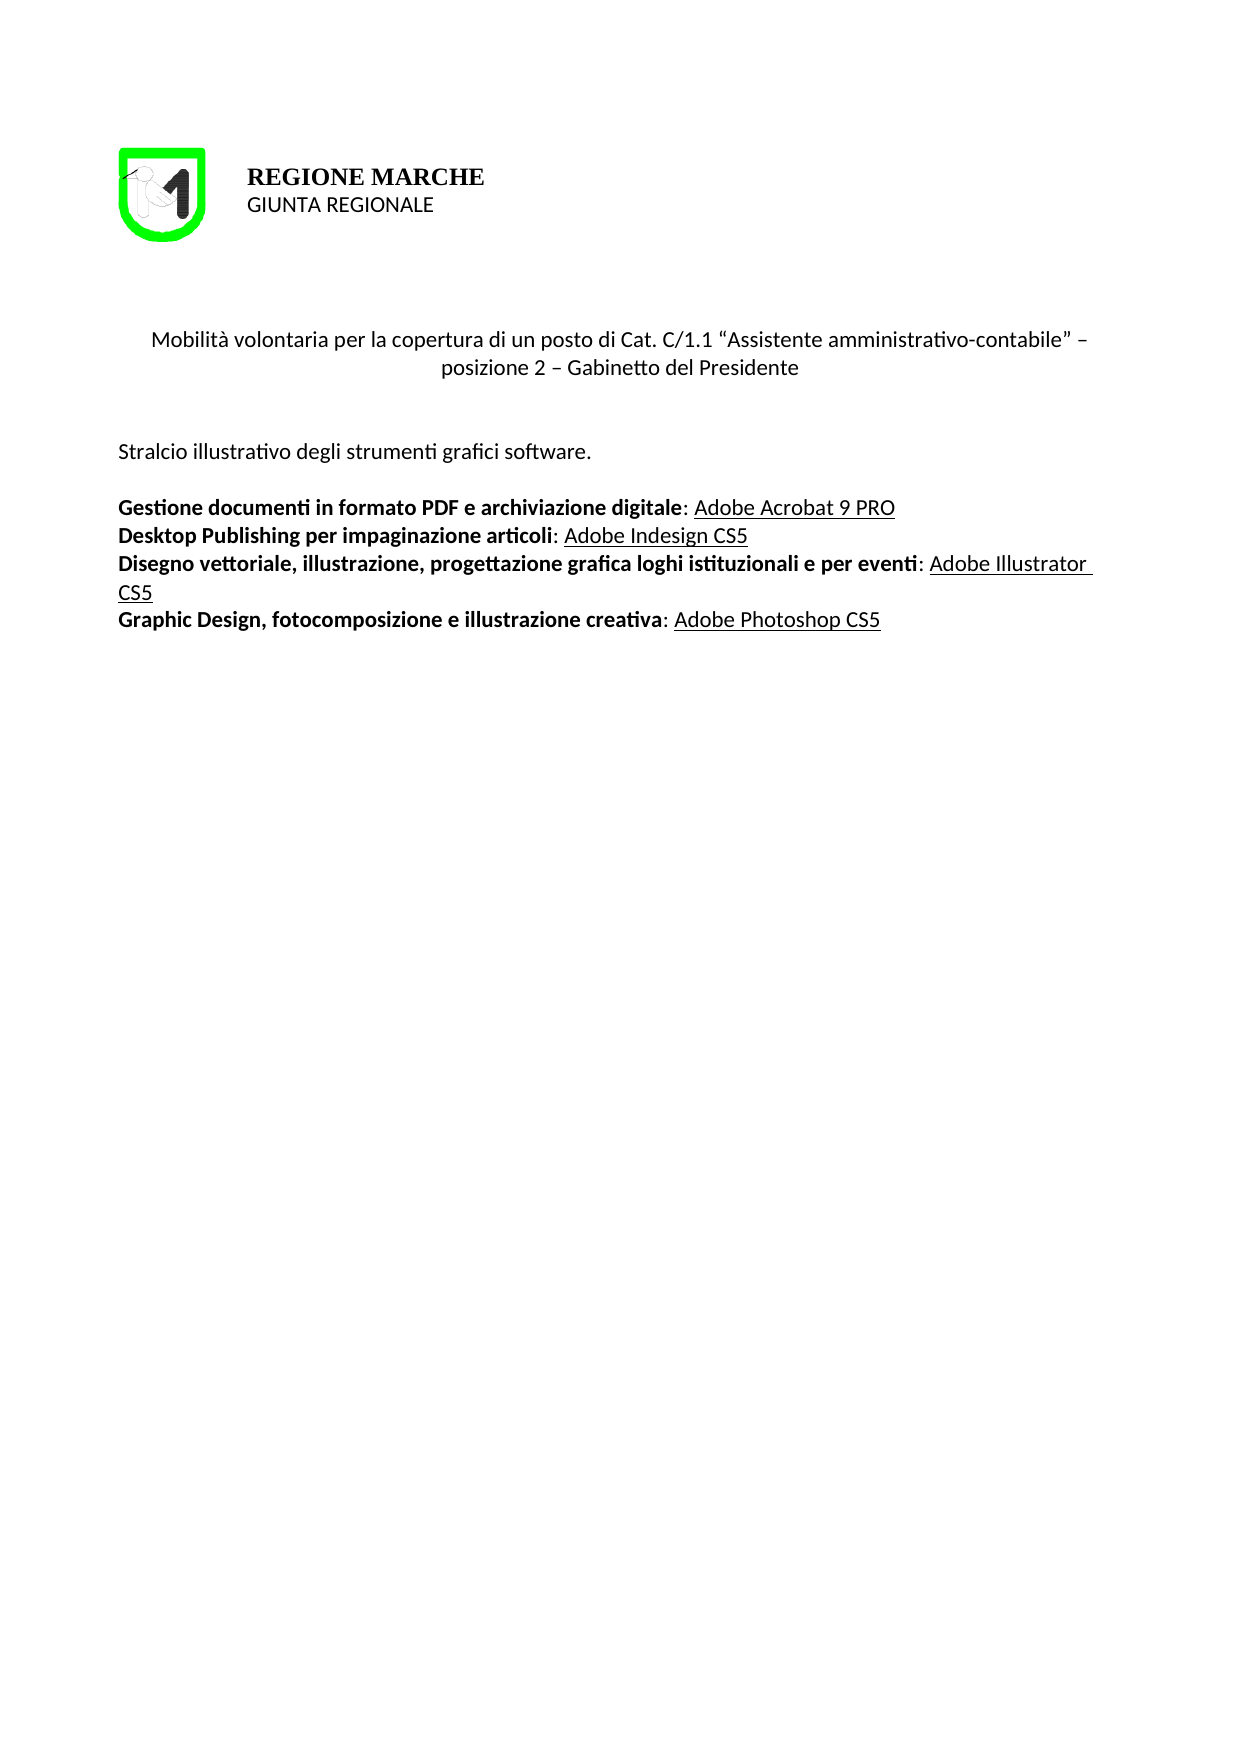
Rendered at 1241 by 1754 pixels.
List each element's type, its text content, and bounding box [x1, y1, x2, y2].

text Mobilità volontaria per la copertura di un posto di Cat. C/1.1 “Assistente amministrativo-contabile” – posizione 2 – Gabinetto del Presidente [118, 325, 1122, 381]
text Stralcio illustrativo degli strumenti grafici software. [118, 437, 1122, 466]
text Desktop Publishing per impaginazione articoli: Adobe Indesign CS5 [118, 522, 1122, 549]
text Gestione documenti in formato PDF e archiviazione digitale: Adobe Acrobat 9 PRO [118, 493, 1122, 522]
text Disegno vettoriale, illustrazione, progettazione grafica loghi istituzionali e per eventi: Adobe Illustrator CS5 [118, 549, 1122, 606]
text Graphic Design, fotocomposizione e illustrazione creativa: Adobe Photoshop CS5 [118, 606, 1122, 634]
